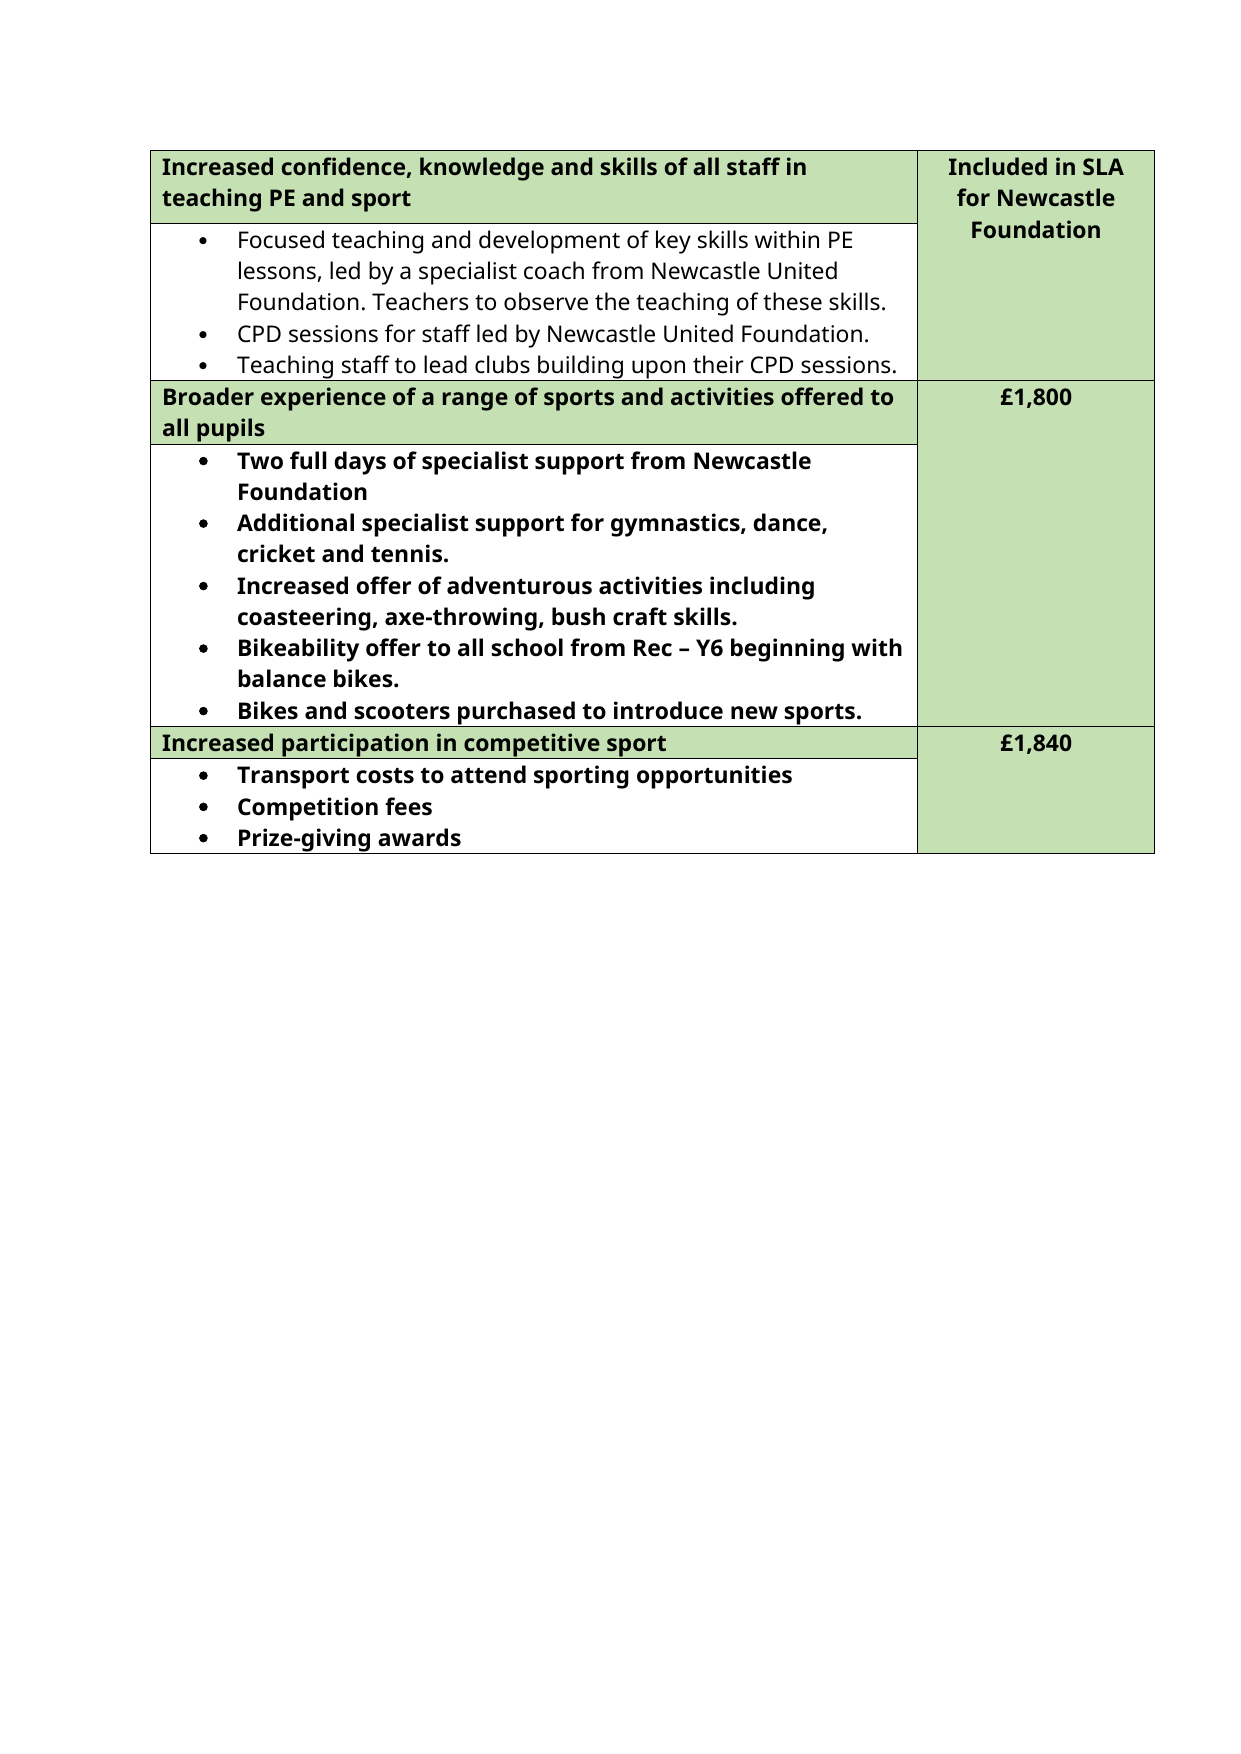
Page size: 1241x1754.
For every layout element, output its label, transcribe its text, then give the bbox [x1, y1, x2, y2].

table_cell Two full days of specialist support from Newcastle Foundation Additional specialist support for gymnastics, dance, cricket and tennis. Increased offer of adventurous activities including coasteering, axe-throwing, bush craft skills. Bikeability offer to all school from Rec – Y6 beginning with balance bikes. Bikes and scooters purchased to introduce new sports. [151, 445, 917, 726]
table_cell £1,840 [918, 727, 1154, 853]
table_cell Transport costs to attend sporting opportunities Competition fees Prize-giving awards [151, 759, 917, 853]
table_cell Increased participation in competitive sport [151, 727, 917, 758]
table_cell Included in SLA for Newcastle Foundation [918, 151, 1154, 380]
table_cell Broader experience of a range of sports and activities offered to all pupils [151, 381, 917, 444]
table_cell Focused teaching and development of key skills within PE lessons, led by a specialist coach from Newcastle United Foundation. Teachers to observe the teaching of these skills. CPD sessions for staff led by Newcastle United Foundation. Teaching staff to lead clubs building upon their CPD sessions. [151, 224, 917, 380]
table_cell Increased confidence, knowledge and skills of all staff in teaching PE and sport [151, 151, 917, 223]
table_cell £1,800 [918, 381, 1154, 726]
